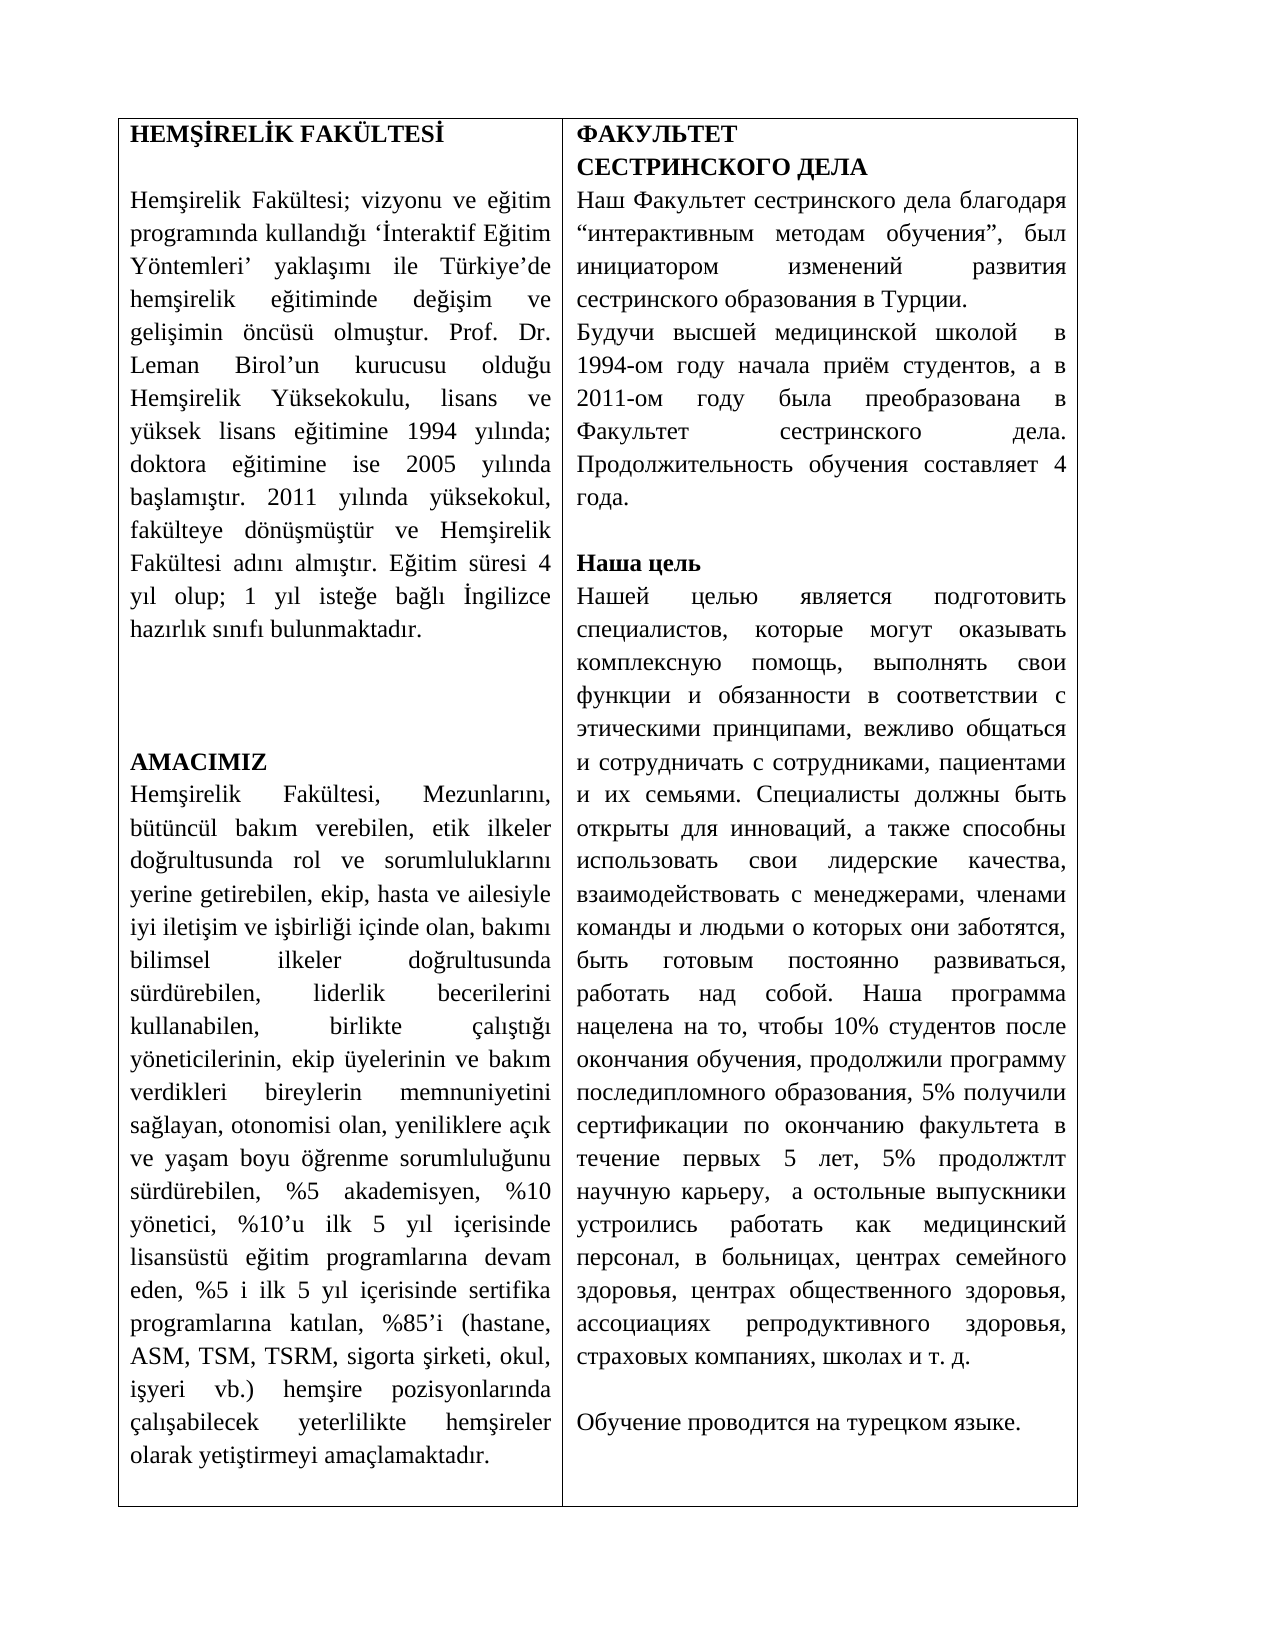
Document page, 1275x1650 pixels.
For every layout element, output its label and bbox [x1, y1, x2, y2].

table_header [563, 119, 1077, 1506]
table_header [119, 119, 562, 1506]
